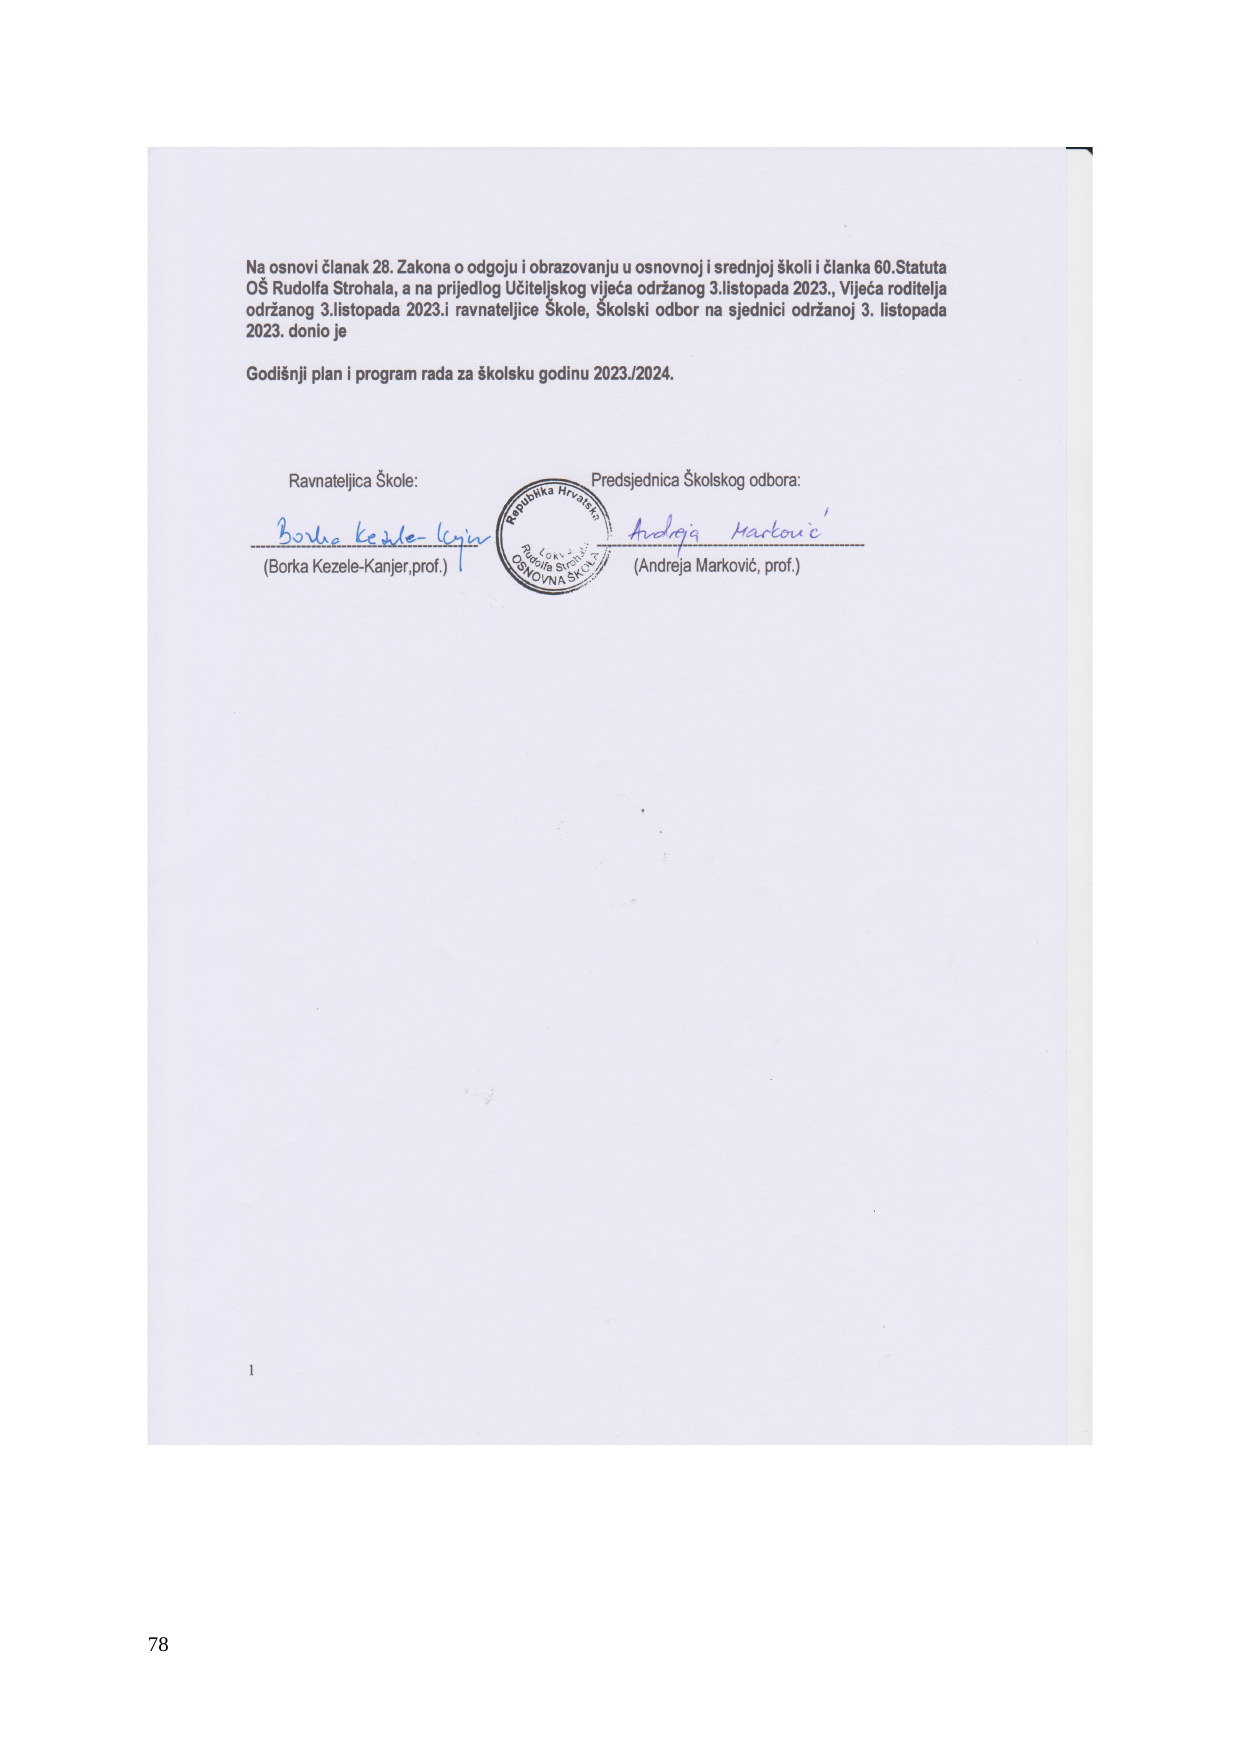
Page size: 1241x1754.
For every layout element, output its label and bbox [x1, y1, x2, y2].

picture [147, 147, 1093, 1445]
